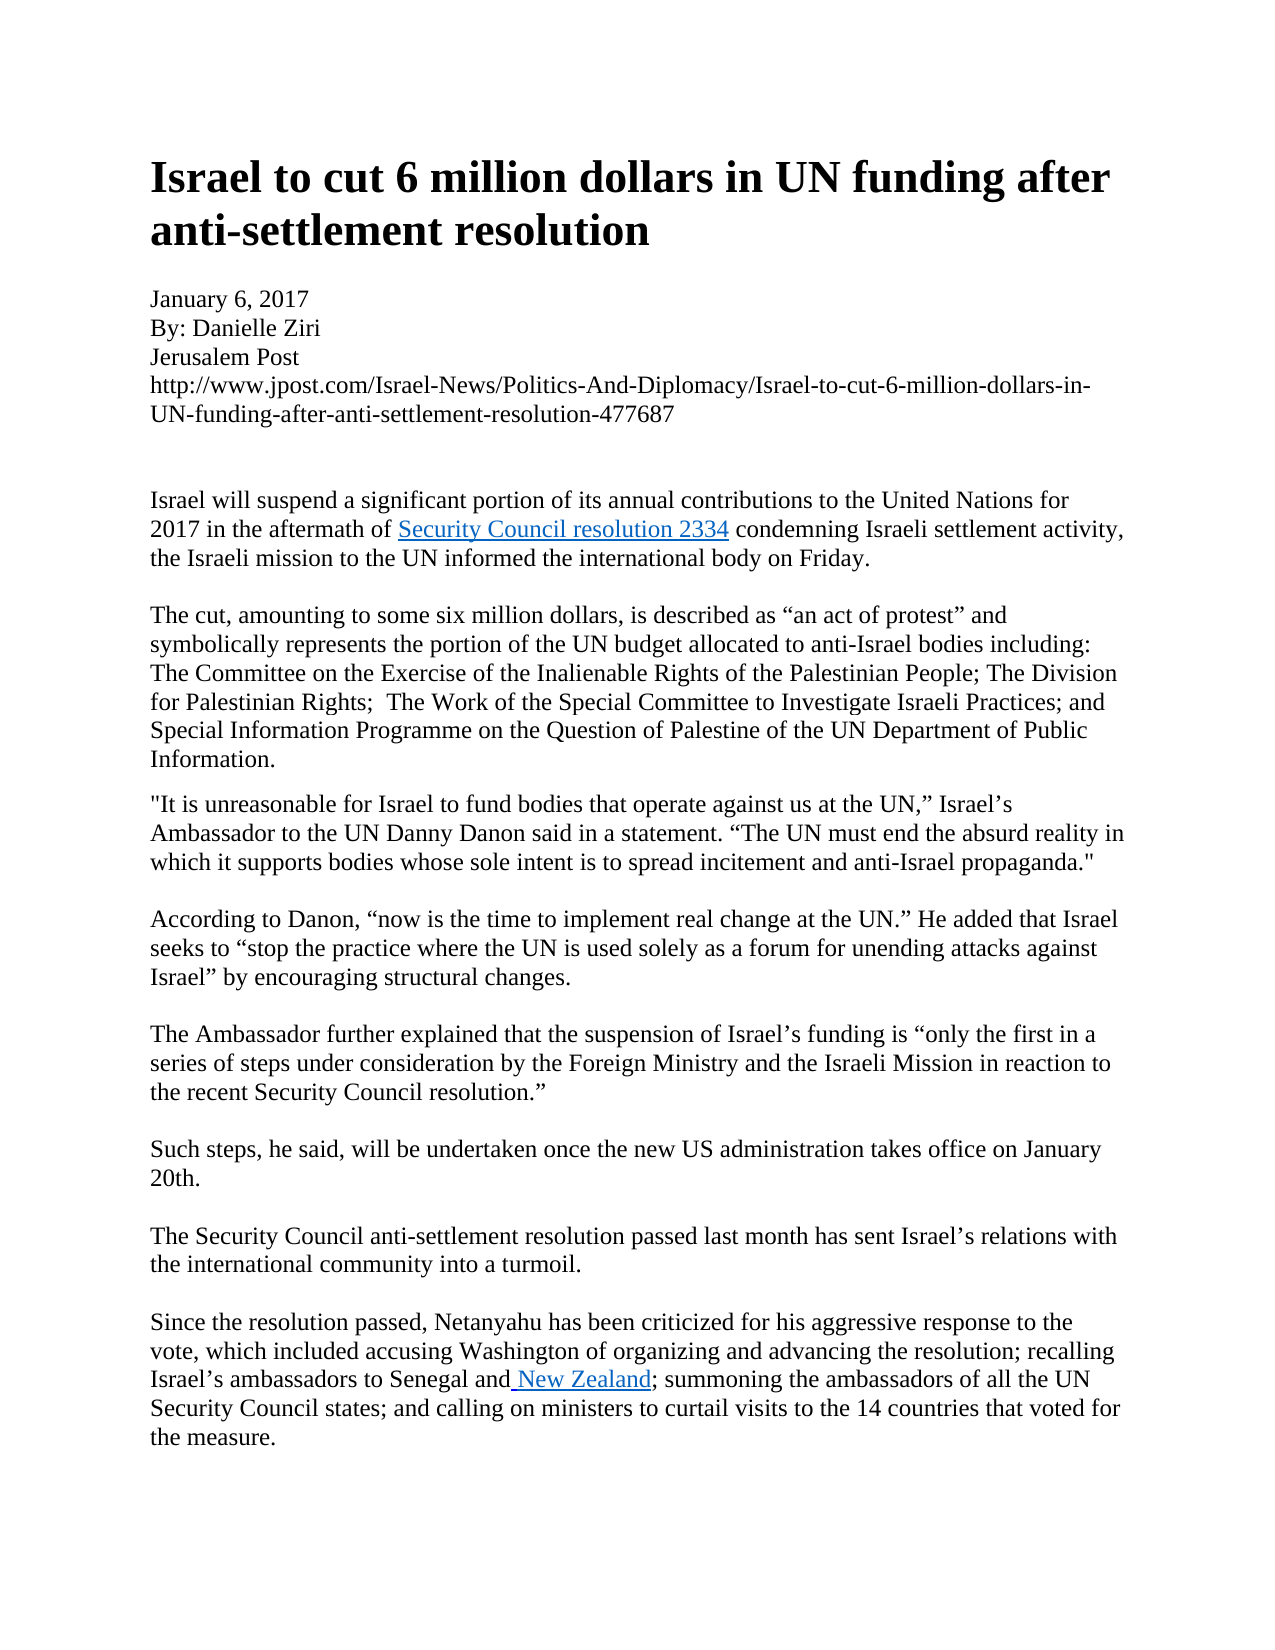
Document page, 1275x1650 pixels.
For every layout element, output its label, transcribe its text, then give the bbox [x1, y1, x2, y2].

text January 6, 2017 [150, 284, 1125, 313]
text Jerusalem Post [150, 342, 1125, 370]
text Israel to cut 6 million dollars in UN funding after anti-settlement resolution [150, 150, 1125, 255]
text "It is unreasonable for Israel to fund bodies that operate against us at the UN,” Israel’s Ambassador to the UN Danny Danon said in a statement. “The UN must end the absurd reality in which it supports bodies whose sole intent is to spread incitement and anti-Israel propaganda." According to Danon, “now is the time to implement real change at the UN.” He added that Israel seeks to “stop the practice where the UN is used solely as a forum for unending attacks against Israel” by encouraging structural changes. The Ambassador further explained that the suspension of Israel’s funding is “only the first in a series of steps under consideration by the Foreign Ministry and the Israeli Mission in reaction to the recent Security Council resolution.” Such steps, he said, will be undertaken once the new US administration takes office on January 20th. The Security Council anti-settlement resolution passed last month has sent Israel’s relations with the international community into a turmoil. Since the resolution passed, Netanyahu has been criticized for his aggressive response to the vote, which included accusing Washington of organizing and advancing the resolution; recalling Israel’s ambassadors to Senegal and New Zealand; summoning the ambassadors of all the UN Security Council states; and calling on ministers to curtail visits to the 14 countries that voted for the measure. [150, 847, 1125, 1451]
text By: Danielle Ziri [150, 313, 1125, 342]
text http://www.jpost.com/Israel-News/Politics-And-Diplomacy/Israel-to-cut-6-million-dollars-in-UN-funding-after-anti-settlement-resolution-477687 [150, 370, 1125, 428]
text Israel will suspend a significant portion of its annual contributions to the United Nations for 2017 in the aftermath of Security Council resolution 2334 condemning Israeli settlement activity, the Israeli mission to the UN informed the international body on Friday. The cut, amounting to some six million dollars, is described as “an act of protest” and symbolically represents the portion of the UN budget allocated to anti-Israel bodies including: The Committee on the Exercise of the Inalienable Rights of the Palestinian People; The Division for Palestinian Rights; The Work of the Special Committee to Investigate Israeli Practices; and Special Information Programme on the Question of Palestine of the UN Department of Public Information. [150, 485, 1125, 773]
